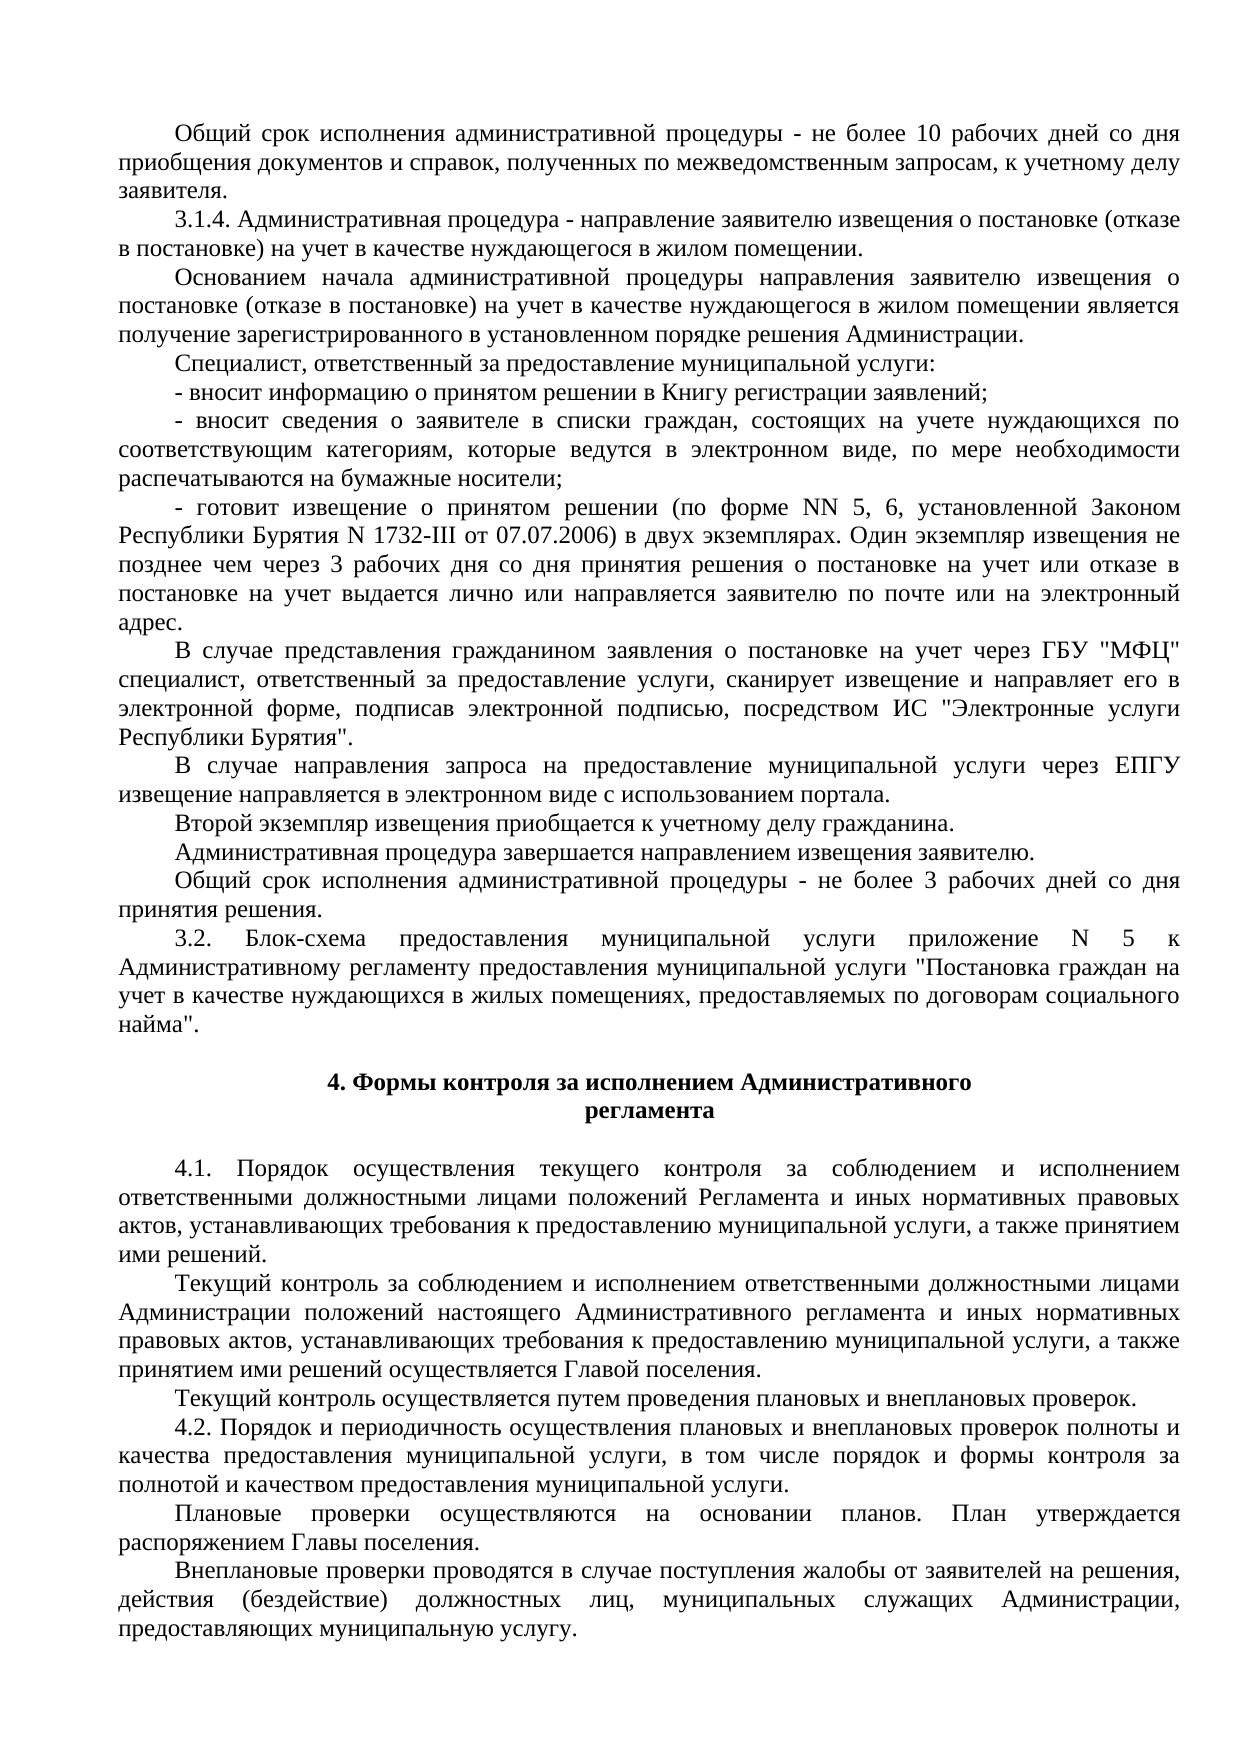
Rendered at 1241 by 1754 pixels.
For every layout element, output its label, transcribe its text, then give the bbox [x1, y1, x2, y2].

text 4.2. Порядок и периодичность осуществления плановых и внеплановых проверок полноты и качества предоставления муниципальной услуги, в том числе порядок и формы контроля за полнотой и качеством предоставления муниципальной услуги. [118, 1412, 1181, 1498]
text Текущий контроль осуществляется путем проведения плановых и внеплановых проверок. [118, 1383, 1181, 1412]
text - вносит сведения о заявителе в списки граждан, состоящих на учете нуждающихся по соответствующим категориям, которые ведутся в электронном виде, по мере необходимости распечатываются на бумажные носители; [118, 406, 1181, 492]
text Текущий контроль за соблюдением и исполнением ответственными должностными лицами Администрации положений настоящего Административного регламента и иных нормативных правовых актов, устанавливающих требования к предоставлению муниципальной услуги, а также принятием ими решений осуществляется Главой поселения. [118, 1268, 1181, 1383]
text Основанием начала административной процедуры направления заявителю извещения о постановке (отказе в постановке) на учет в качестве нуждающегося в жилом помещении является получение зарегистрированного в установленном порядке решения Администрации. [118, 262, 1181, 348]
text - вносит информацию о принятом решении в Книгу регистрации заявлений; [118, 377, 1181, 406]
text Второй экземпляр извещения приобщается к учетному делу гражданина. [118, 808, 1181, 837]
text 4. Формы контроля за исполнением Административного [118, 1067, 1181, 1096]
text - готовит извещение о принятом решении (по форме NN 5, 6, установленной Законом Республики Бурятия N 1732-III от 07.07.2006) в двух экземплярах. Один экземпляр извещения не позднее чем через 3 рабочих дня со дня принятия решения о постановке на учет или отказе в постановке на учет выдается лично или направляется заявителю по почте или на электронный адрес. [118, 492, 1181, 636]
text В случае направления запроса на предоставление муниципальной услуги через ЕПГУ извещение направляется в электронном виде с использованием портала. [118, 751, 1181, 808]
text 3.2. Блок-схема предоставления муниципальной услуги приложение N 5 к Административному регламенту предоставления муниципальной услуги "Постановка граждан на учет в качестве нуждающихся в жилых помещениях, предоставляемых по договорам социального найма". [118, 923, 1181, 1038]
text Внеплановые проверки проводятся в случае поступления жалобы от заявителей на решения, действия (бездействие) должностных лиц, муниципальных служащих Администрации, предоставляющих муниципальную услугу. [118, 1556, 1181, 1642]
text В случае представления гражданином заявления о постановке на учет через ГБУ "МФЦ" специалист, ответственный за предоставление услуги, сканирует извещение и направляет его в электронной форме, подписав электронной подписью, посредством ИС "Электронные услуги Республики Бурятия". [118, 636, 1181, 751]
text Плановые проверки осуществляются на основании планов. План утверждается распоряжением Главы поселения. [118, 1498, 1181, 1556]
text 3.1.4. Административная процедура - направление заявителю извещения о постановке (отказе в постановке) на учет в качестве нуждающегося в жилом помещении. [118, 204, 1181, 262]
text регламента [118, 1096, 1181, 1124]
text Общий срок исполнения административной процедуры - не более 10 рабочих дней со дня приобщения документов и справок, полученных по межведомственным запросам, к учетному делу заявителя. [118, 118, 1181, 204]
text Общий срок исполнения административной процедуры - не более 3 рабочих дней со дня принятия решения. [118, 866, 1181, 923]
text Административная процедура завершается направлением извещения заявителю. [118, 837, 1181, 866]
text Специалист, ответственный за предоставление муниципальной услуги: [118, 348, 1181, 377]
text 4.1. Порядок осуществления текущего контроля за соблюдением и исполнением ответственными должностными лицами положений Регламента и иных нормативных правовых актов, устанавливающих требования к предоставлению муниципальной услуги, а также принятием ими решений. [118, 1153, 1181, 1268]
